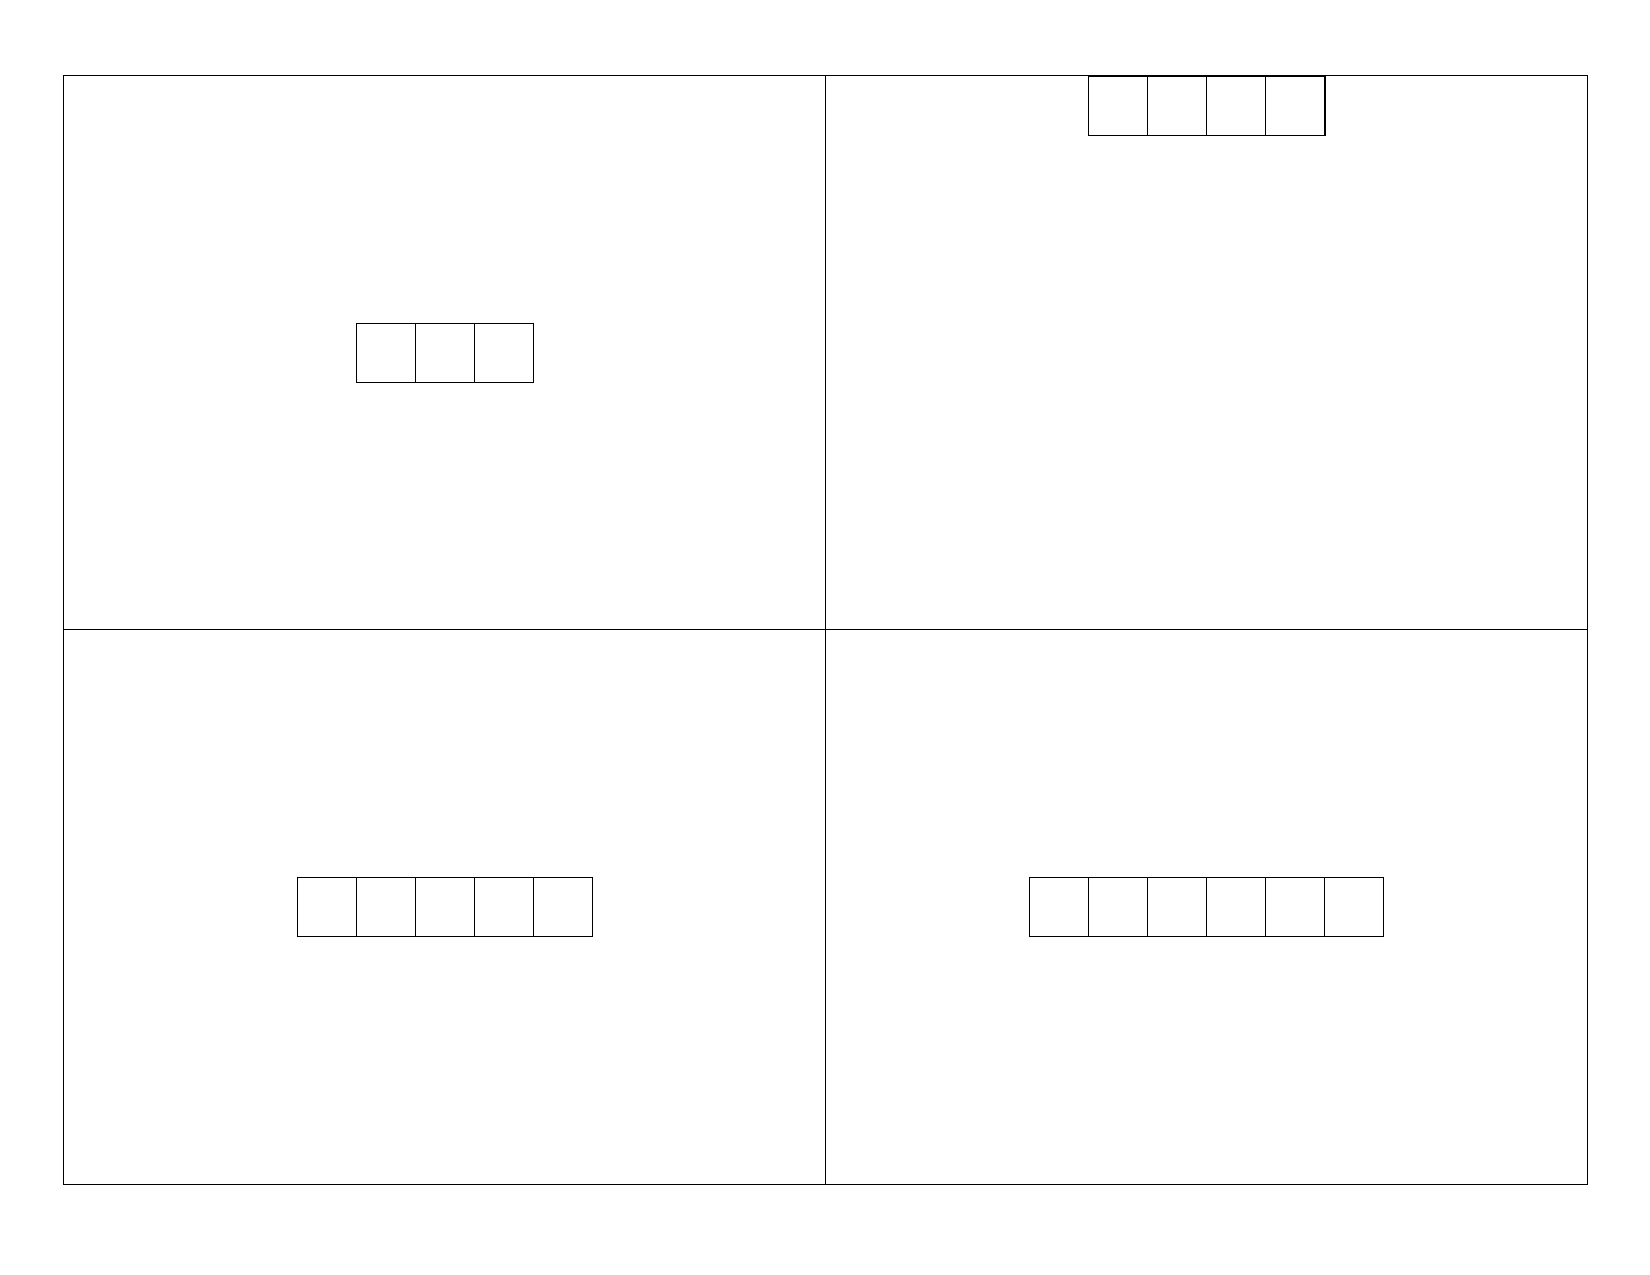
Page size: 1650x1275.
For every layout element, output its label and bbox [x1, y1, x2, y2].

table_cell [826, 76, 1587, 629]
table_cell [826, 630, 1587, 1183]
table_cell [64, 630, 825, 1183]
table_cell [64, 76, 825, 629]
